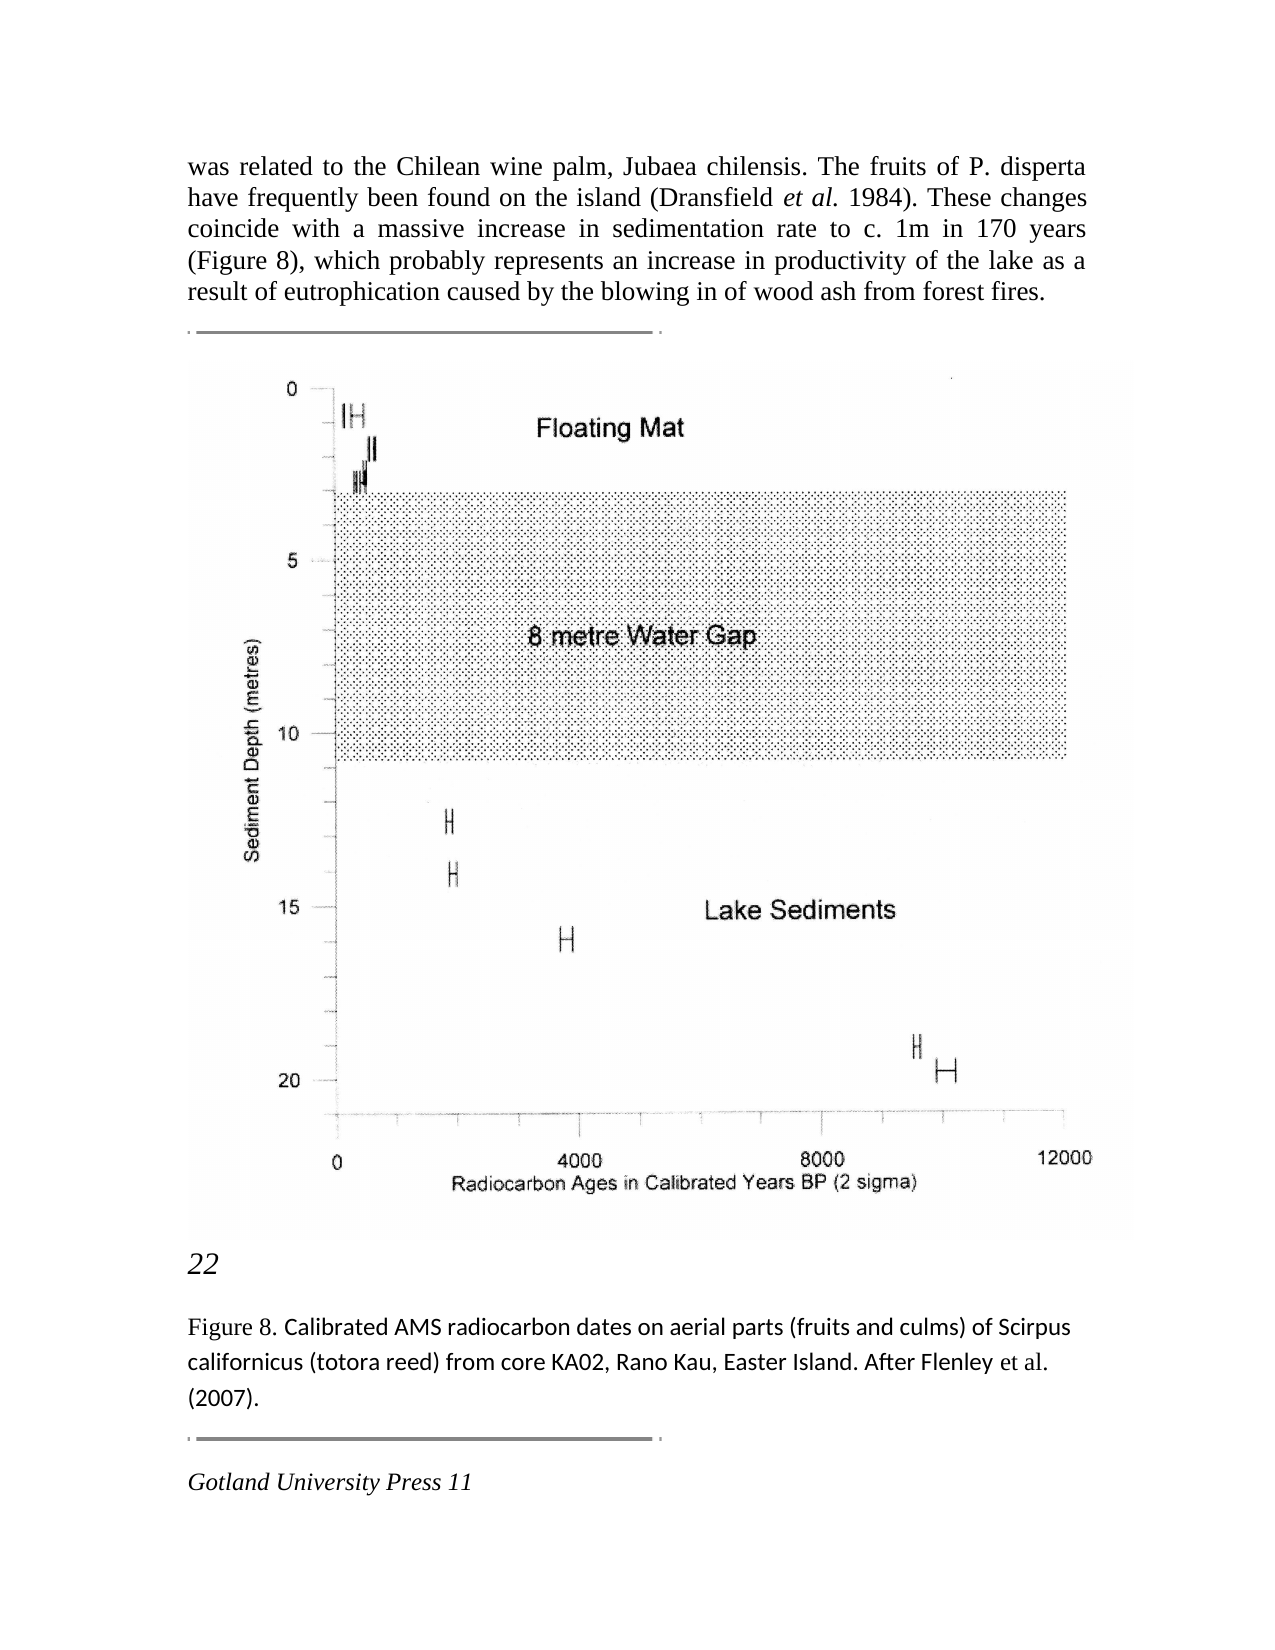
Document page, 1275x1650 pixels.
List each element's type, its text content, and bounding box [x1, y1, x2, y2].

text 22 [187, 1245, 1087, 1281]
text Gotland University Press 11 [187, 1467, 1087, 1496]
text Figure 8. Calibrated AMS radiocarbon dates on aerial parts (fruits and culms) of Scirpus californicus (totora reed) from core KA02, Rano Kau, Easter Island. After Flenley et al. (2007). [187, 1306, 1087, 1412]
picture [187, 360, 1135, 1240]
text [187, 150, 1087, 306]
picture [196, 1437, 654, 1441]
